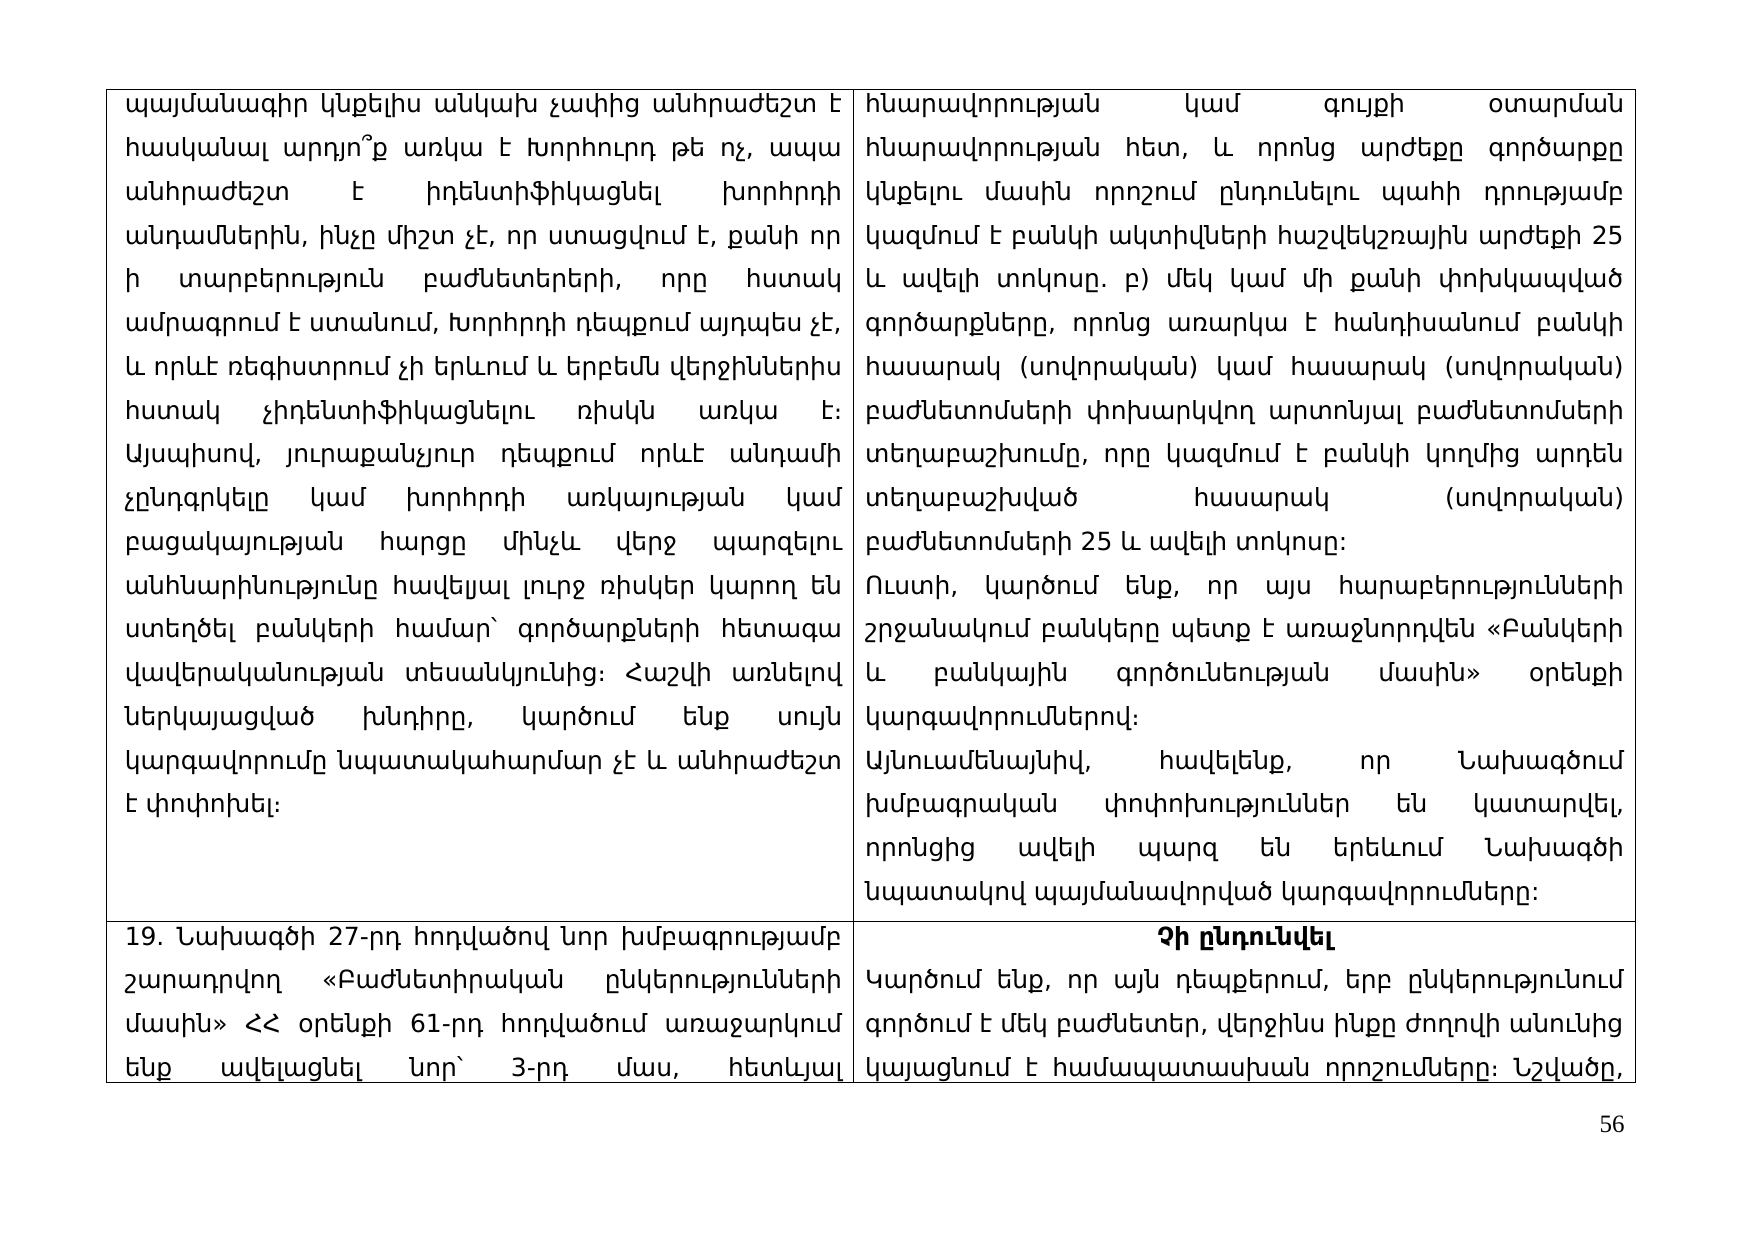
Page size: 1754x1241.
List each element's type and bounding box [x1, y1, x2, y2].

table_cell [854, 922, 1635, 1082]
table_cell [107, 922, 853, 1082]
table_cell [854, 90, 1635, 921]
table_cell [107, 90, 853, 921]
